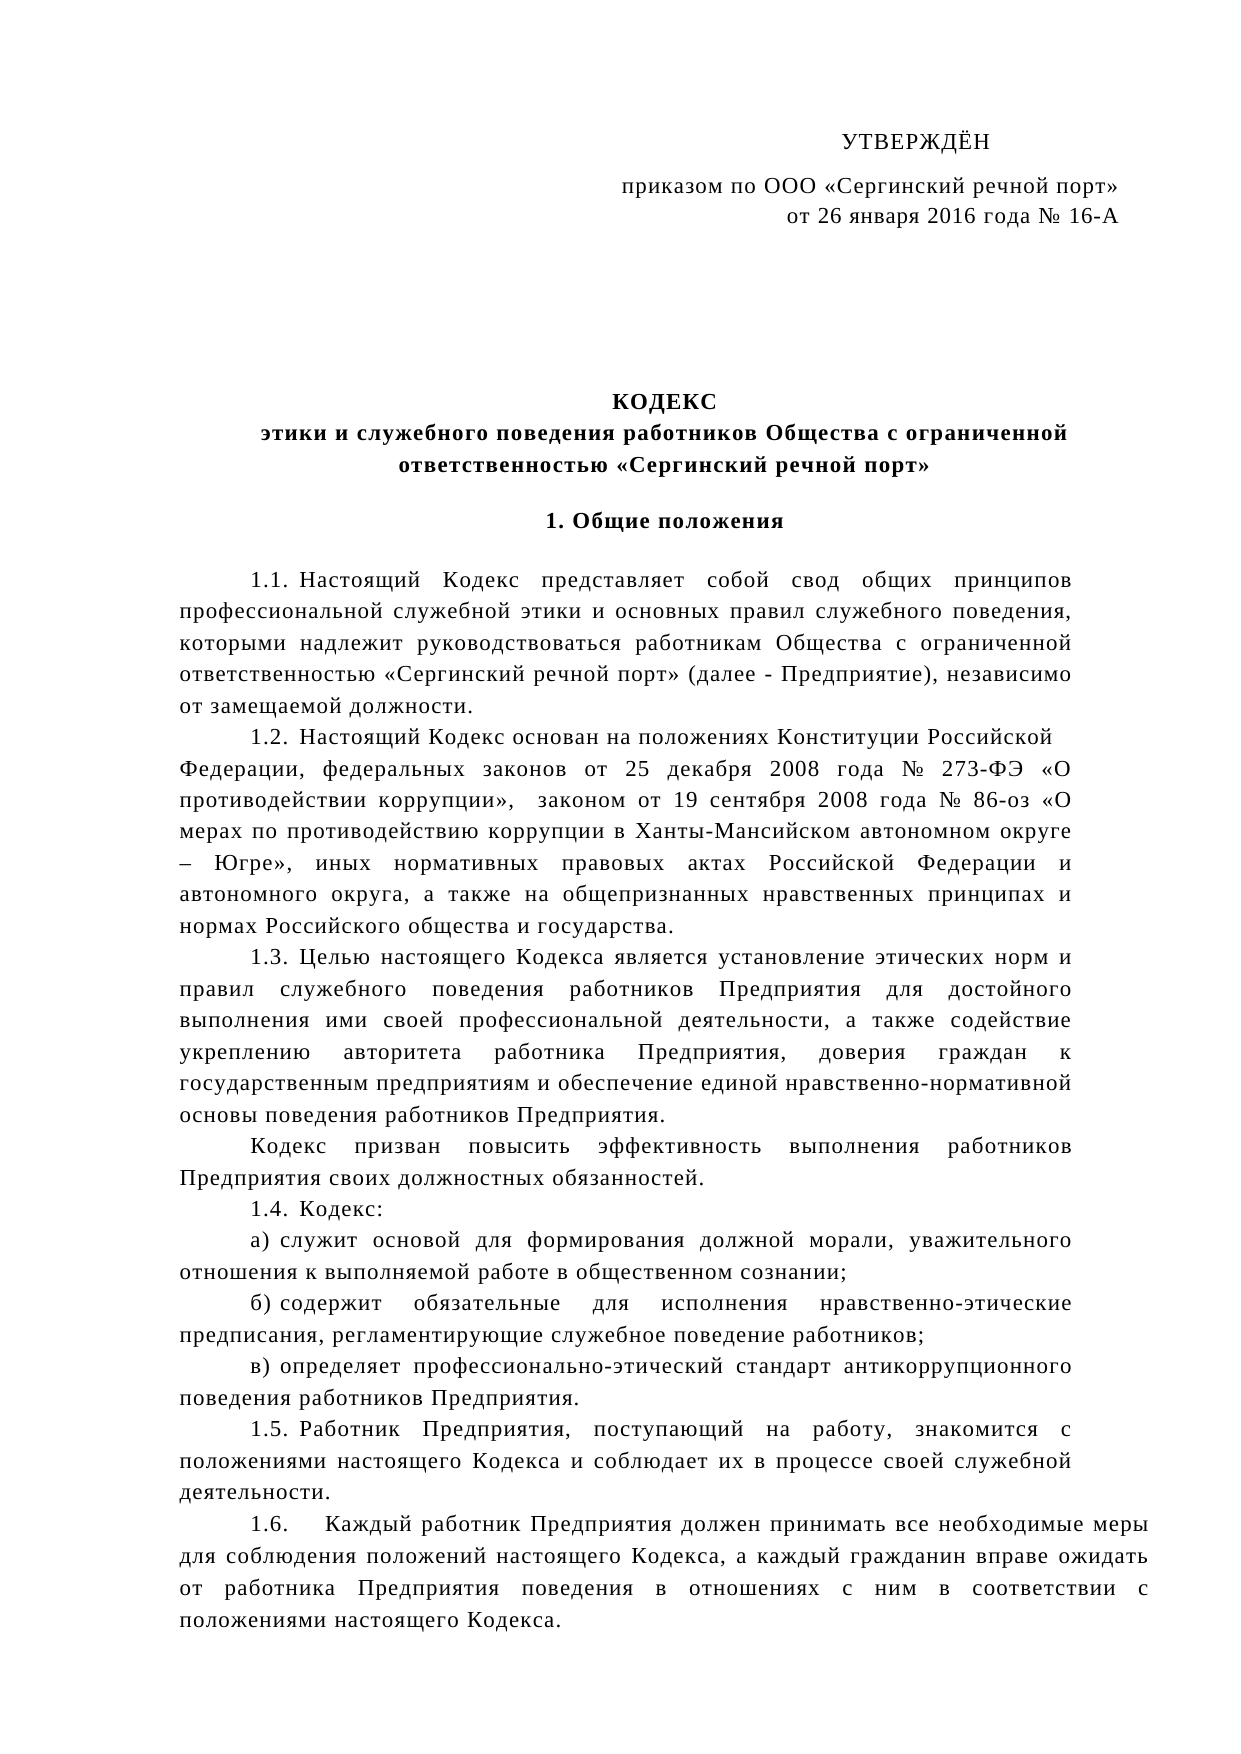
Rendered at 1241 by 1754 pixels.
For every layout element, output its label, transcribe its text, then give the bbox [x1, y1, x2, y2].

text Федерации, федеральных законов от 25 декабря 2008 года № 273-ФЭ «О противодействии коррупции», законом от 19 сентября 2008 года № 86-оз «О мерах по противодействию коррупции в Ханты-Мансийском автономном округе – Югре», иных нормативных правовых актах Российской Федерации и автономного округа, а также на общепризнанных нравственных принципах и нормах Российского общества и государства. [179, 751, 1072, 940]
text б) содержит обязательные для исполнения нравственно-этические предписания, регламентирующие служебное поведение работников; [179, 1286, 1072, 1349]
text приказом по ООО «Сергинский речной порт» [177, 170, 1118, 200]
text 1. Общие положения [177, 511, 1152, 533]
text в) определяет профессионально-этический стандарт антикоррупционного поведения работников Предприятия. [179, 1349, 1072, 1412]
text этики и служебного поведения работников Общества с ограниченной ответственностью «Сергинский речной порт» [177, 416, 1152, 479]
list Работник Предприятия, поступающий на работу, знакомится с положениями настоящего Кодекса и соблюдает их в процессе своей служебной деятельности. [179, 1412, 1072, 1506]
list Кодекс: [179, 1191, 1152, 1223]
list Настоящий Кодекс основан на положениях Конституции Российской [179, 719, 1152, 751]
text а) служит основой для формирования должной морали, уважительного отношения к выполняемой работе в общественном сознании; [179, 1223, 1072, 1286]
list Целью настоящего Кодекса является установление этических норм и правил служебного поведения работников Предприятия для достойного выполнения ими своей профессиональной деятельности, а также содействие укреплению авторитета работника Предприятия, доверия граждан к государственным предприятиям и обеспечение единой нравственно-нормативной основы поведения работников Предприятия. [179, 940, 1072, 1128]
text УТВЕРЖДЁН [679, 131, 1152, 154]
list Каждый работник Предприятия должен принимать все необходимые меры для соблюдения положений настоящего Кодекса, а каждый гражданин вправе ожидать от работника Предприятия поведения в отношениях с ним в соответствии с положениями настоящего Кодекса. [179, 1506, 1149, 1634]
text КОДЕКС [177, 384, 1152, 416]
text от 26 января 2016 года № 16-А [177, 200, 1118, 230]
text Кодекс призван повысить эффективность выполнения работников Предприятия своих должностных обязанностей. [179, 1128, 1072, 1191]
list Настоящий Кодекс представляет собой свод общих принципов профессиональной служебной этики и основных правил служебного поведения, которыми надлежит руководствоваться работникам Общества с ограниченной ответственностью «Сергинский речной порт» (далее - Предприятие), независимо от замещаемой должности. [179, 562, 1072, 719]
